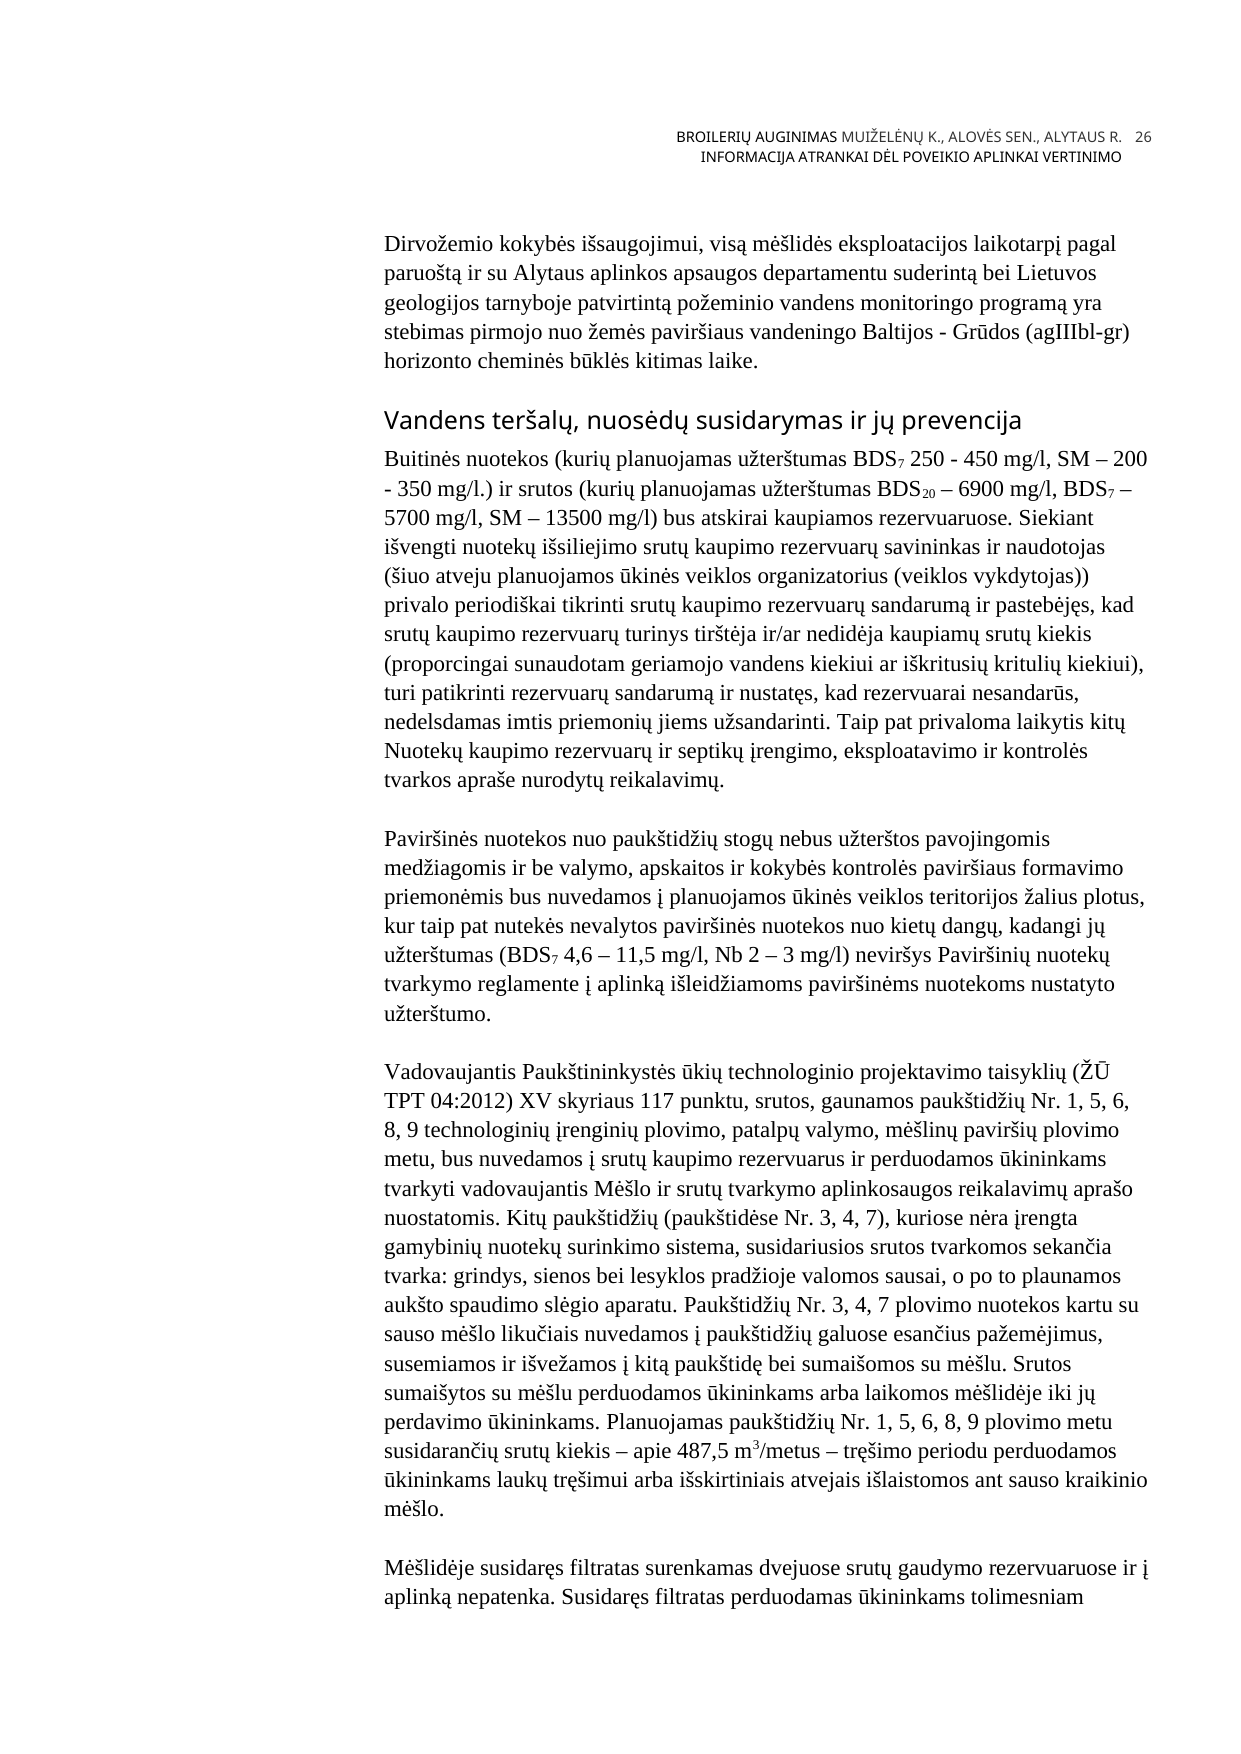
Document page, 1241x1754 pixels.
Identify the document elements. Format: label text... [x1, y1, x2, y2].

subtitle Vandens teršalų, nuosėdų susidarymas ir jų prevencija [384, 402, 1152, 436]
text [384, 1551, 1152, 1609]
text Paviršinės nuotekos nuo paukštidžių stogų nebus užterštos pavojingomis medžiagomis ir be valymo, apskaitos ir kokybės kontrolės paviršiaus formavimo priemonėmis bus nuvedamos į planuojamos ūkinės veiklos teritorijos žalius plotus, kur taip pat nutekės nevalytos paviršinės nuotekos nuo kietų dangų, kadangi jų užterštumas (BDS7 4,6 – 11,5 mg/l, Nb 2 – 3 mg/l) neviršys Paviršinių nuotekų tvarkymo reglamente į aplinką išleidžiamoms paviršinėms nuotekoms nustatyto užterštumo. [384, 822, 1152, 1026]
text Buitinės nuotekos (kurių planuojamas užterštumas BDS7 250 - 450 mg/l, SM – 200 - 350 mg/l.) ir srutos (kurių planuojamas užterštumas BDS20 – 6900 mg/l, BDS7 – 5700 mg/l, SM – 13500 mg/l) bus atskirai kaupiamos rezervuaruose. Siekiant išvengti nuotekų išsiliejimo srutų kaupimo rezervuarų savininkas ir naudotojas (šiuo atveju planuojamos ūkinės veiklos organizatorius (veiklos vykdytojas)) privalo periodiškai tikrinti srutų kaupimo rezervuarų sandarumą ir pastebėjęs, kad srutų kaupimo rezervuarų turinys tirštėja ir/ar nedidėja kaupiamų srutų kiekis (proporcingai sunaudotam geriamojo vandens kiekiui ar iškritusių kritulių kiekiui), turi patikrinti rezervuarų sandarumą ir nustatęs, kad rezervuarai nesandarūs, nedelsdamas imtis priemonių jiems užsandarinti. Taip pat privaloma laikytis kitų Nuotekų kaupimo rezervuarų ir septikų įrengimo, eksploatavimo ir kontrolės tvarkos apraše nurodytų reikalavimų. [384, 443, 1152, 793]
text Dirvožemio kokybės išsaugojimui, visą mėšlidės eksploatacijos laikotarpį pagal paruoštą ir su Alytaus aplinkos apsaugos departamentu suderintą bei Lietuvos geologijos tarnyboje patvirtintą požeminio vandens monitoringo programą yra stebimas pirmojo nuo žemės paviršiaus vandeningo Baltijos - Grūdos (agIIIbl-gr) horizonto cheminės būklės kitimas laike. [384, 227, 1152, 373]
text Vadovaujantis Paukštininkystės ūkių technologinio projektavimo taisyklių (ŽŪ TPT 04:2012) XV skyriaus 117 punktu, srutos, gaunamos paukštidžių Nr. 1, 5, 6, 8, 9 technologinių įrenginių plovimo, patalpų valymo, mėšlinų paviršių plovimo metu, bus nuvedamos į srutų kaupimo rezervuarus ir perduodamos ūkininkams tvarkyti vadovaujantis Mėšlo ir srutų tvarkymo aplinkosaugos reikalavimų aprašo nuostatomis. Kitų paukštidžių (paukštidėse Nr. 3, 4, 7), kuriose nėra įrengta gamybinių nuotekų surinkimo sistema, susidariusios srutos tvarkomos sekančia tvarka: grindys, sienos bei lesyklos pradžioje valomos sausai, o po to plaunamos aukšto spaudimo slėgio aparatu. Paukštidžių Nr. 3, 4, 7 plovimo nuotekos kartu su sauso mėšlo likučiais nuvedamos į paukštidžių galuose esančius pažemėjimus, susemiamos ir išvežamos į kitą paukštidę bei sumaišomos su mėšlu. Srutos sumaišytos su mėšlu perduodamos ūkininkams arba laikomos mėšlidėje iki jų perdavimo ūkininkams. Planuojamas paukštidžių Nr. 1, 5, 6, 8, 9 plovimo metu susidarančių srutų kiekis – apie 487,5 m3/metus – tręšimo periodu perduodamos ūkininkams laukų tręšimui arba išskirtiniais atvejais išlaistomos ant sauso kraikinio mėšlo. [384, 1055, 1152, 1522]
